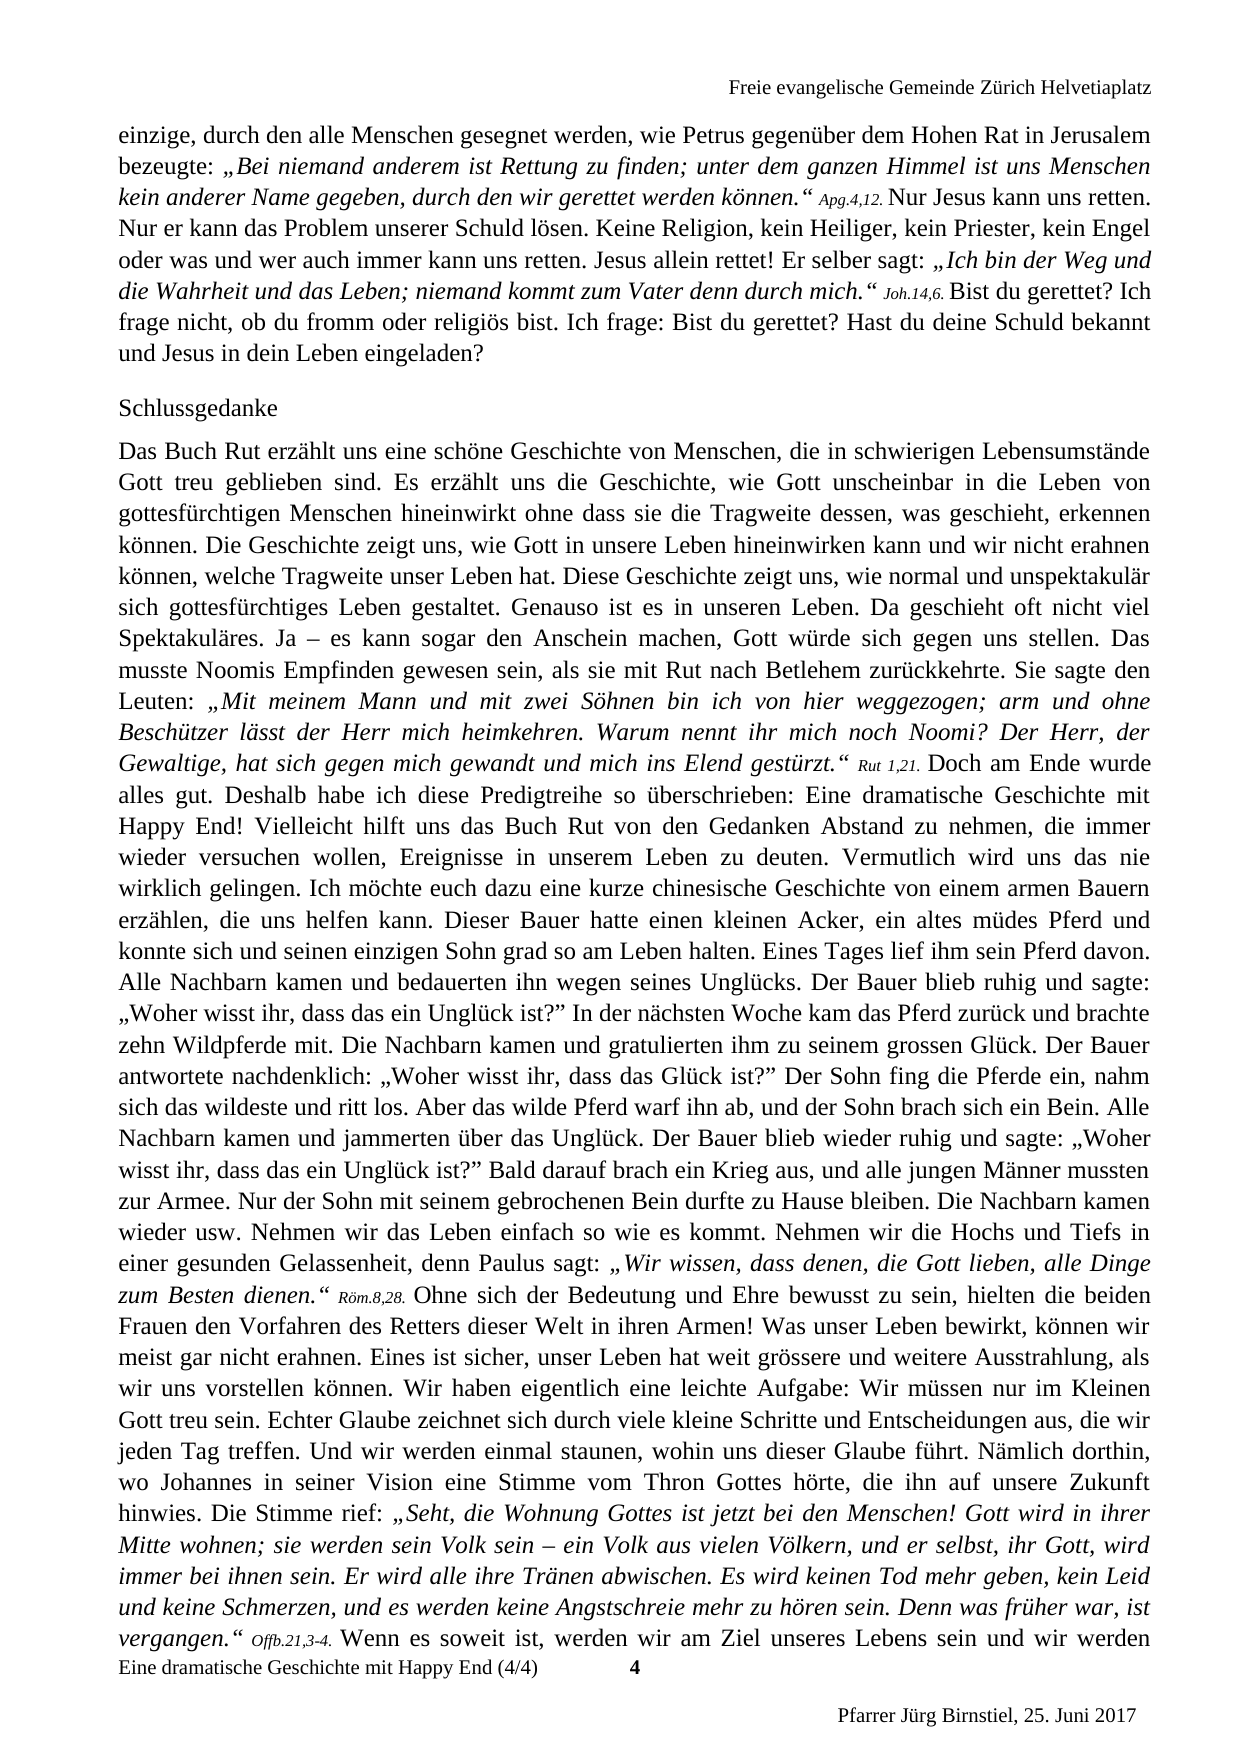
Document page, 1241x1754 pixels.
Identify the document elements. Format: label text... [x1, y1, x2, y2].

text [118, 118, 1152, 368]
text Schlussgedanke [118, 393, 1152, 422]
